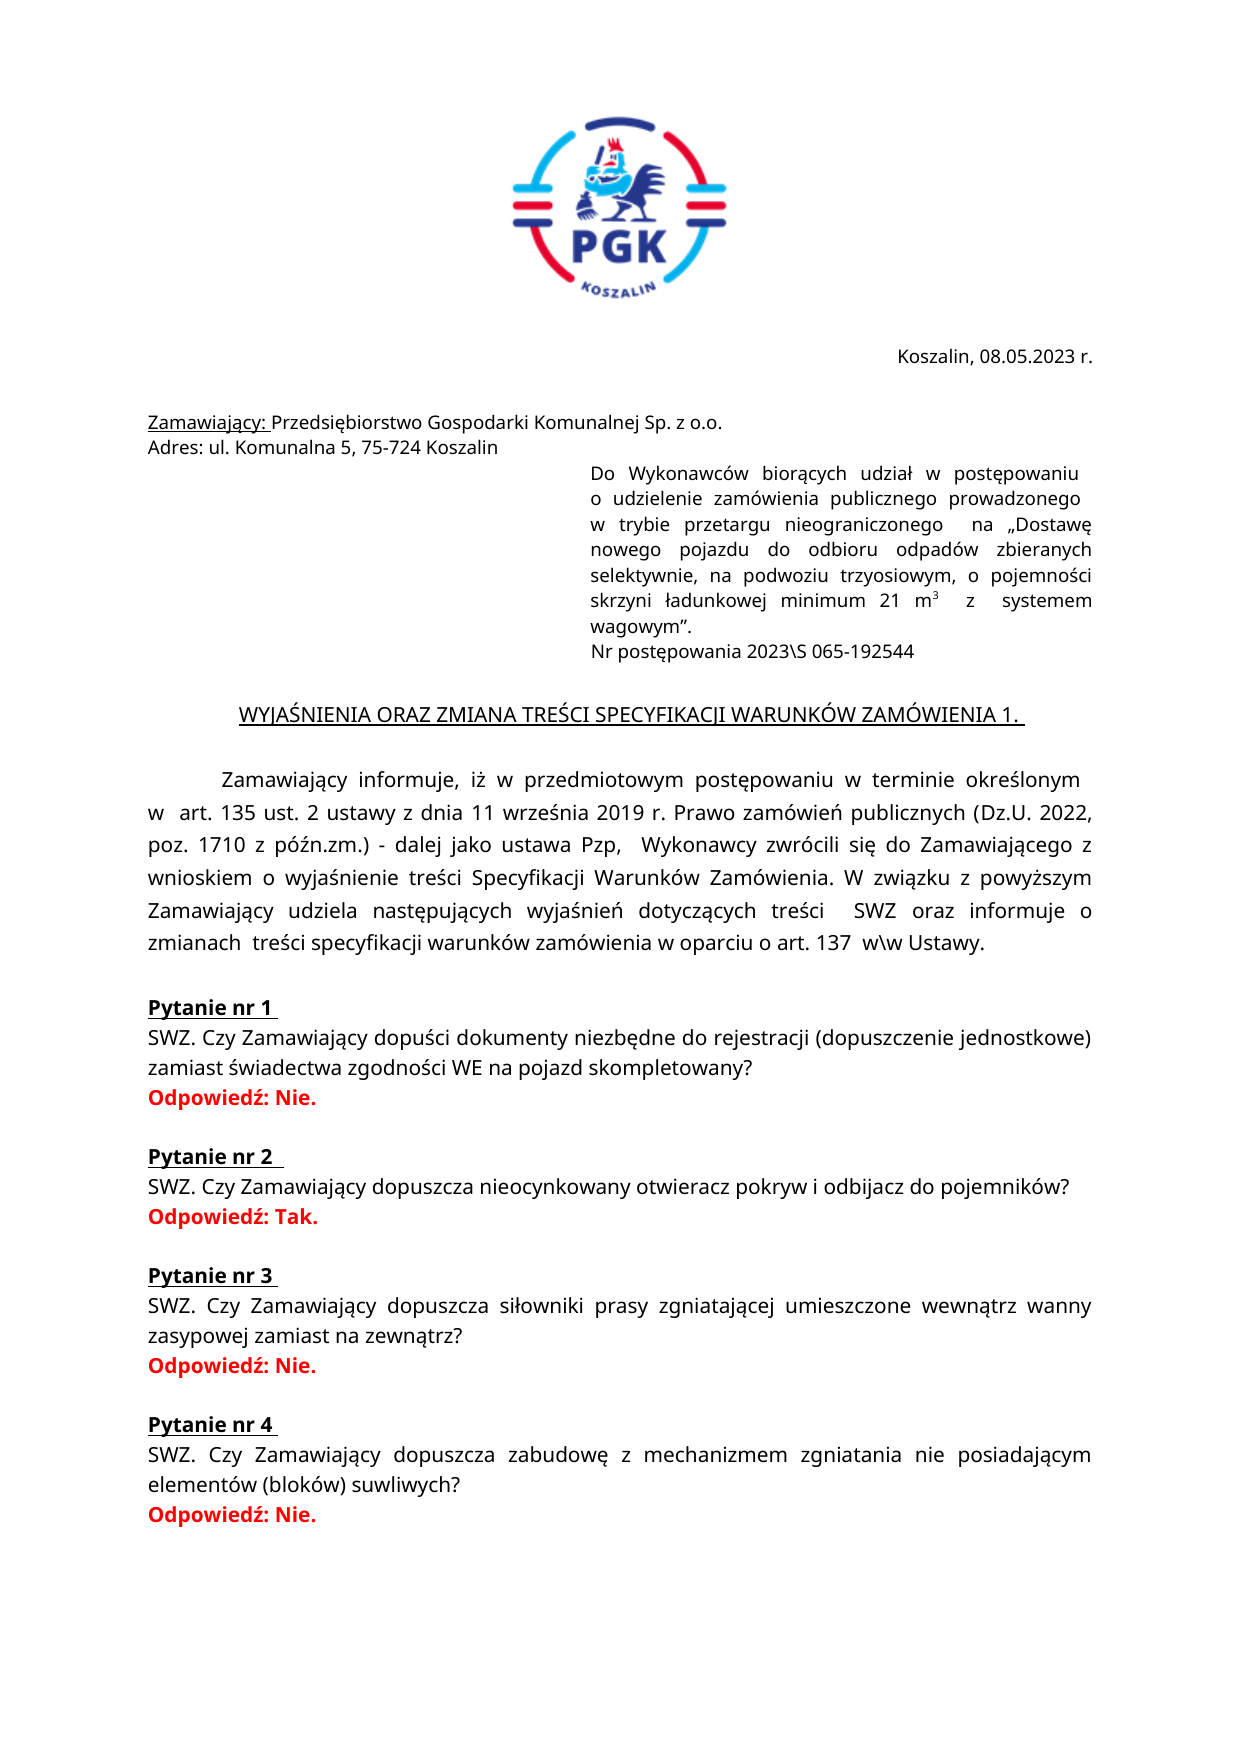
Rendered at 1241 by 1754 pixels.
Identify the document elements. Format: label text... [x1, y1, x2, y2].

text SWZ. Czy Zamawiający dopuszcza siłowniki prasy zgniatającej umieszczone wewnątrz wanny zasypowej zamiast na zewnątrz? [148, 1291, 1093, 1350]
text Do Wykonawców biorących udział w postępowaniu o udzielenie zamówienia publicznego prowadzonego w trybie przetargu nieograniczonego na „Dostawę nowego pojazdu do odbioru odpadów zbieranych selektywnie, na podwoziu trzyosiowym, o pojemności skrzyni ładunkowej minimum 21 m3 z systemem wagowym”. [590, 460, 1093, 639]
text Nr postępowania 2023\S 065-192544 [245, 639, 1093, 664]
text SWZ. Czy Zamawiający dopuszcza nieocynkowany otwieracz pokryw i odbijacz do pojemników? [148, 1172, 1093, 1201]
text Odpowiedź: Nie. [148, 1351, 1093, 1379]
picture [468, 73, 772, 344]
text WYJAŚNIENIA ORAZ ZMIANA TREŚCI SPECYFIKACJI WARUNKÓW ZAMÓWIENIA 1. [171, 700, 1093, 761]
text Zamawiający informuje, iż w przedmiotowym postępowaniu w terminie określonym w art. 135 ust. 2 ustawy z dnia 11 września 2019 r. Prawo zamówień publicznych (Dz.U. 2022, poz. 1710 z późn.zm.) - dalej jako ustawa Pzp, Wykonawcy zwrócili się do Zamawiającego z wnioskiem o wyjaśnienie treści Specyfikacji Warunków Zamówienia. W związku z powyższym Zamawiający udziela następujących wyjaśnień dotyczących treści SWZ oraz informuje o zmianach treści specyfikacji warunków zamówienia w oparciu o art. 137 w\w Ustawy. [148, 765, 1093, 957]
text SWZ. Czy Zamawiający dopuści dokumenty niezbędne do rejestracji (dopuszczenie jednostkowe) zamiast świadectwa zgodności WE na pojazd skompletowany? [148, 1023, 1093, 1082]
text Adres: ul. Komunalna 5, 75-724 Koszalin [148, 434, 1093, 460]
text SWZ. Czy Zamawiający dopuszcza zabudowę z mechanizmem zgniatania nie posiadającym elementów (bloków) suwliwych? [148, 1440, 1093, 1499]
text Odpowiedź: Nie. [148, 1083, 1093, 1111]
text Pytanie nr 1 [148, 993, 1093, 1022]
text Zamawiający: Przedsiębiorstwo Gospodarki Komunalnej Sp. z o.o. [148, 409, 1093, 434]
text Pytanie nr 2 [148, 1142, 1093, 1171]
text Koszalin, 08.05.2023 r. [148, 344, 1093, 369]
text Odpowiedź: Nie. [148, 1500, 1093, 1528]
text Pytanie nr 4 [148, 1411, 1093, 1439]
text Odpowiedź: Tak. [148, 1202, 1093, 1231]
text Pytanie nr 3 [148, 1262, 1093, 1290]
